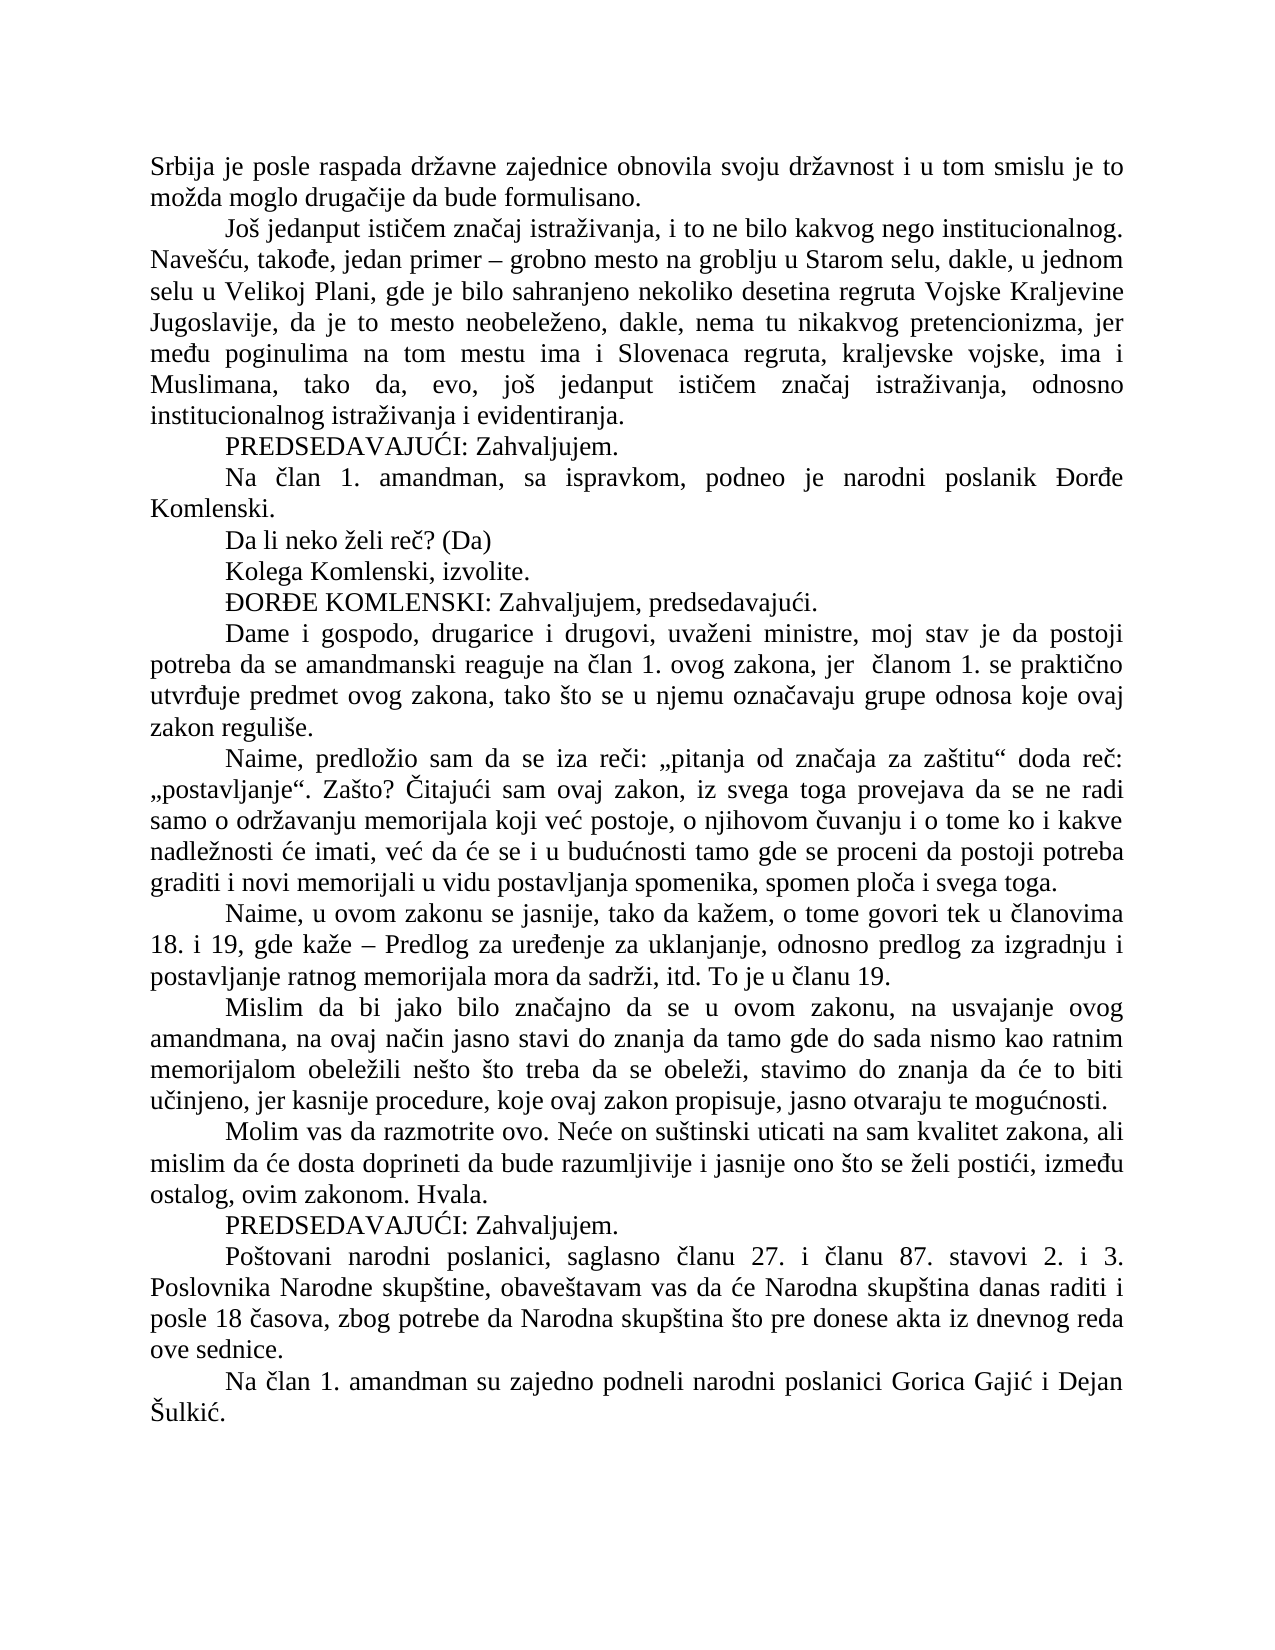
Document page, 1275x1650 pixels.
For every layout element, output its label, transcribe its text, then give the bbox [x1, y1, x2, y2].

text Poštovani narodni poslanici, saglasno članu 27. i članu 87. stavovi 2. i 3. Poslovnika Narodne skupštine, obaveštavam vas da će Narodna skupština danas raditi i posle 18 časova, zbog potrebe da Narodna skupština što pre donese akta iz dnevnog reda ove sednice. [150, 1240, 1125, 1365]
text Još jedanput ističem značaj istraživanja, i to ne bilo kakvog nego institucionalnog. Navešću, takođe, jedan primer – grobno mesto na groblju u Starom selu, dakle, u jednom selu u Velikoj Plani, gde je bilo sahranjeno nekoliko desetina regruta Vojske Kraljevine Jugoslavije, da je to mesto neobeleženo, dakle, nema tu nikakvog pretencionizma, jer među poginulima na tom mestu ima i Slovenaca regruta, kraljevske vojske, ima i Muslimana, tako da, evo, još jedanput ističem značaj istraživanja, odnosno institucionalnog istraživanja i evidentiranja. [150, 212, 1125, 430]
text Naime, u ovom zakonu se jasnije, tako da kažem, o tome govori tek u članovima 18. i 19, gde kaže – Predlog za uređenje za uklanjanje, odnosno predlog za izgradnju i postavljanje ratnog memorijala mora da sadrži, itd. To je u članu 19. [150, 897, 1125, 991]
text Da li neko želi reč? (Da) [150, 524, 1125, 555]
text Naime, predložio sam da se iza reči: „pitanja od značaja za zaštitu“ doda reč: „postavljanje“. Zašto? Čitajući sam ovaj zakon, iz svega toga provejava da se ne radi samo o održavanju memorijala koji već postoje, o njihovom čuvanju i o tome ko i kakve nadležnosti će imati, već da će se i u budućnosti tamo gde se proceni da postoji potreba graditi i novi memorijali u vidu postavljanja spomenika, spomen ploča i svega toga. [150, 742, 1125, 897]
text Na član 1. amandman, sa ispravkom, podneo je narodni poslanik Đorđe Komlenski. [150, 461, 1125, 524]
text Dame i gospodo, drugarice i drugovi, uvaženi ministre, moj stav je da postoji potreba da se amandmanski reaguje na član 1. ovog zakona, jer članom 1. se praktično utvrđuje predmet ovog zakona, tako što se u njemu označavaju grupe odnosa koje ovaj zakon reguliše. [150, 617, 1125, 742]
text Mislim da bi jako bilo značajno da se u ovom zakonu, na usvajanje ovog amandmana, na ovaj način jasno stavi do znanja da tamo gde do sada nismo kao ratnim memorijalom obeležili nešto što treba da se obeleži, stavimo do znanja da će to biti učinjeno, jer kasnije procedure, koje ovaj zakon propisuje, jasno otvaraju te mogućnosti. [150, 991, 1125, 1116]
text PREDSEDAVAJUĆI: Zahvaljujem. [150, 1209, 1125, 1240]
text Molim vas da razmotrite ovo. Neće on suštinski uticati na sam kvalitet zakona, ali mislim da će dosta doprineti da bude razumljivije i jasnije ono što se želi postići, između ostalog, ovim zakonom. Hvala. [150, 1116, 1125, 1209]
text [150, 150, 1125, 212]
text Kolega Komlenski, izvolite. [150, 555, 1125, 586]
text Na član 1. amandman su zajedno podneli narodni poslanici Gorica Gajić i Dejan Šulkić. [150, 1365, 1125, 1427]
text PREDSEDAVAJUĆI: Zahvaljujem. [150, 430, 1125, 461]
text ĐORĐE KOMLENSKI: Zahvaljujem, predsedavajući. [150, 586, 1125, 617]
